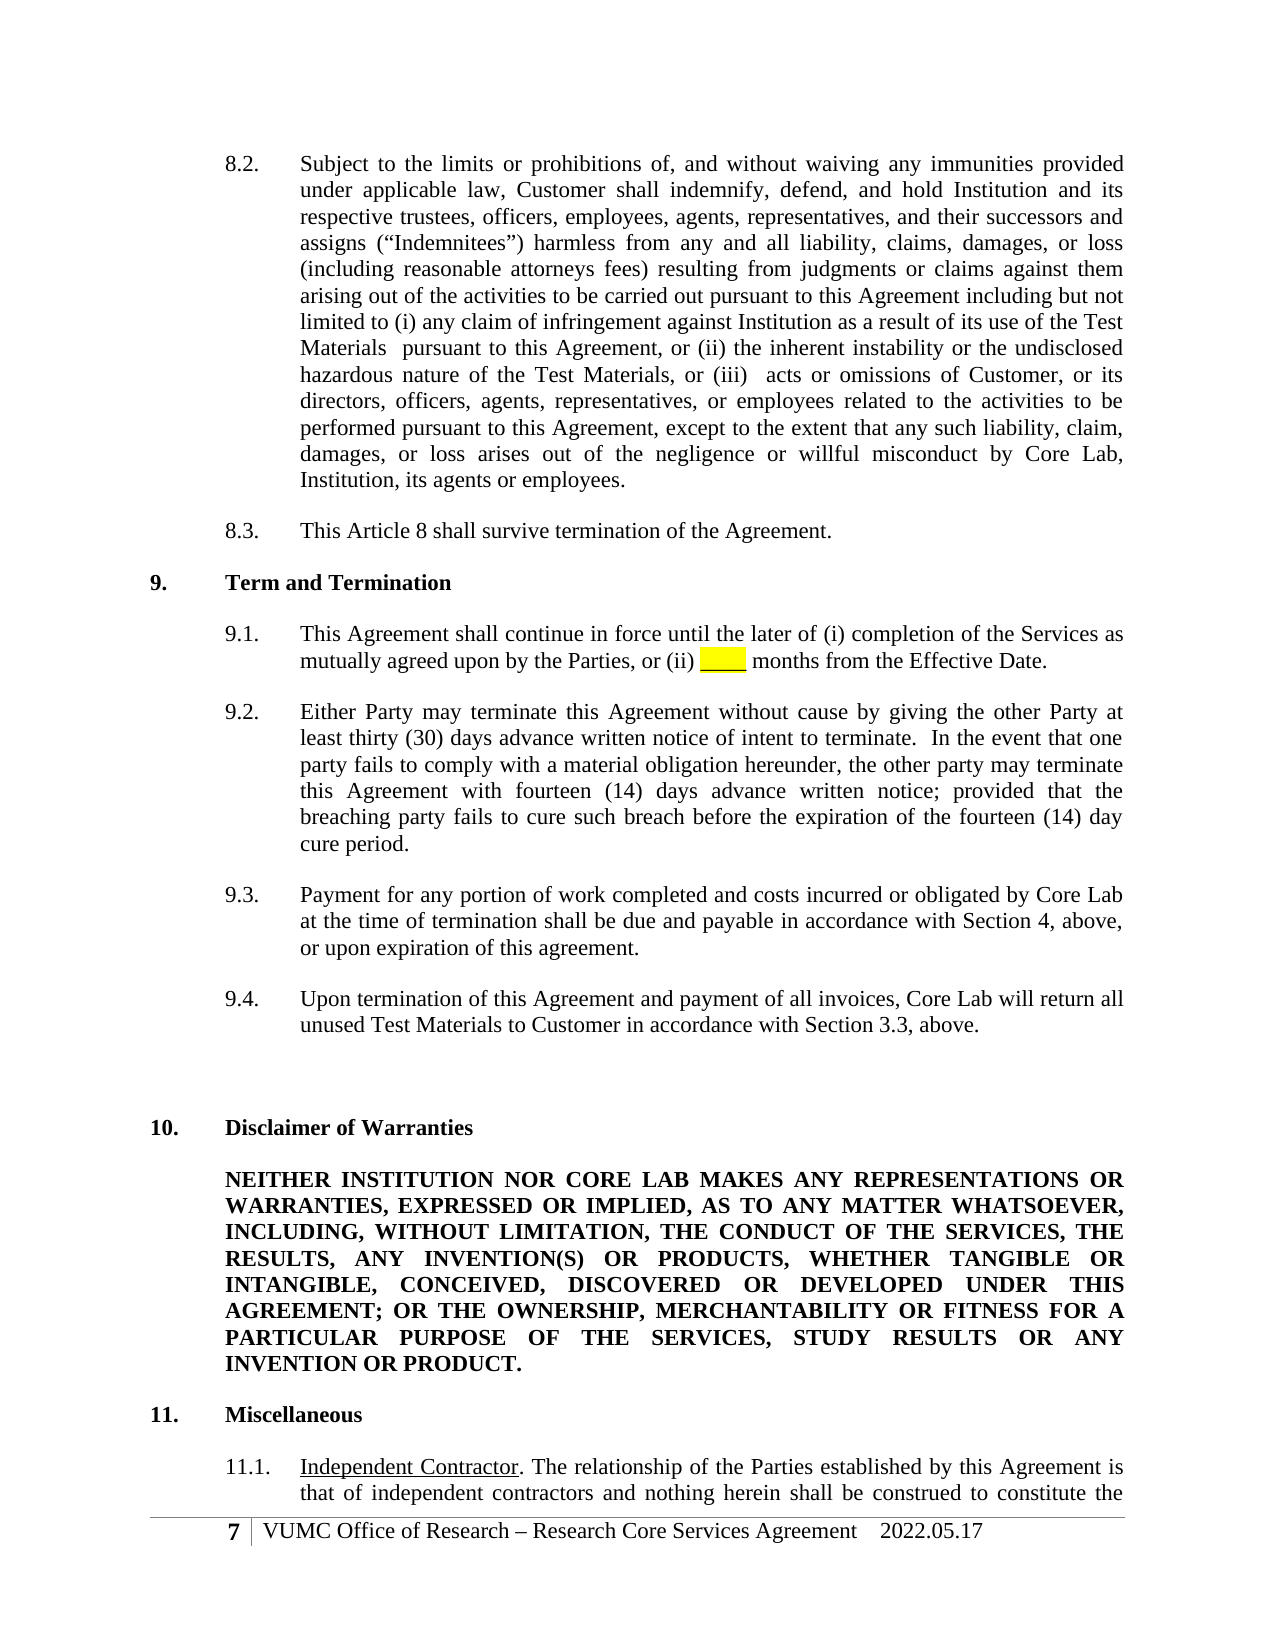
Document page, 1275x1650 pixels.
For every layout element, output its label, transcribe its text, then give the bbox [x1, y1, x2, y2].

list Term and Termination [150, 569, 1125, 595]
list Either Party may terminate this Agreement without cause by giving the other Party at least thirty (30) days advance written notice of intent to terminate. In the event that one party fails to comply with a material obligation hereunder, the other party may terminate this Agreement with fourteen (14) days advance written notice; provided that the breaching party fails to cure such breach before the expiration of the fourteen (14) day cure period. [225, 698, 1125, 856]
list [225, 1453, 1125, 1506]
list Subject to the limits or prohibitions of, and without waiving any immunities provided under applicable law, Customer shall indemnify, defend, and hold Institution and its respective trustees, officers, employees, agents, representatives, and their successors and assigns (“Indemnitees”) harmless from any and all liability, claims, damages, or loss (including reasonable attorneys fees) resulting from judgments or claims against them arising out of the activities to be carried out pursuant to this Agreement including but not limited to (i) any claim of infringement against Institution as a result of its use of the Test Materials pursuant to this Agreement, or (ii) the inherent instability or the undisclosed hazardous nature of the Test Materials, or (iii) acts or omissions of Customer, or its directors, officers, agents, representatives, or employees related to the activities to be performed pursuant to this Agreement, except to the extent that any such liability, claim, damages, or loss arises out of the negligence or willful misconduct by Core Lab, Institution, its agents or employees. [225, 150, 1125, 493]
list Upon termination of this Agreement and payment of all invoices, Core Lab will return all unused Test Materials to Customer in accordance with Section 3.3, above. [225, 985, 1125, 1038]
list This Agreement shall continue in force until the later of (i) completion of the Services as mutually agreed upon by the Parties, or (ii) ____ months from the Effective Date. [225, 620, 1125, 673]
text NEITHER INSTITUTION NOR CORE LAB MAKES ANY REPRESENTATIONS OR WARRANTIES, EXPRESSED OR IMPLIED, AS TO ANY MATTER WHATSOEVER, INCLUDING, WITHOUT LIMITATION, THE CONDUCT OF THE SERVICES, THE RESULTS, ANY INVENTION(S) OR PRODUCTS, WHETHER TANGIBLE OR INTANGIBLE, CONCEIVED, DISCOVERED OR DEVELOPED UNDER THIS AGREEMENT; OR THE OWNERSHIP, MERCHANTABILITY OR FITNESS FOR A PARTICULAR PURPOSE OF THE SERVICES, STUDY RESULTS OR ANY INVENTION OR PRODUCT. [225, 1166, 1125, 1376]
list Disclaimer of Warranties [150, 1114, 1125, 1141]
list Miscellaneous [150, 1401, 1125, 1428]
list Payment for any portion of work completed and costs incurred or obligated by Core Lab at the time of termination shall be due and payable in accordance with Section 4, above, or upon expiration of this agreement. [225, 881, 1125, 960]
list This Article 8 shall survive termination of the Agreement. [225, 518, 1125, 544]
